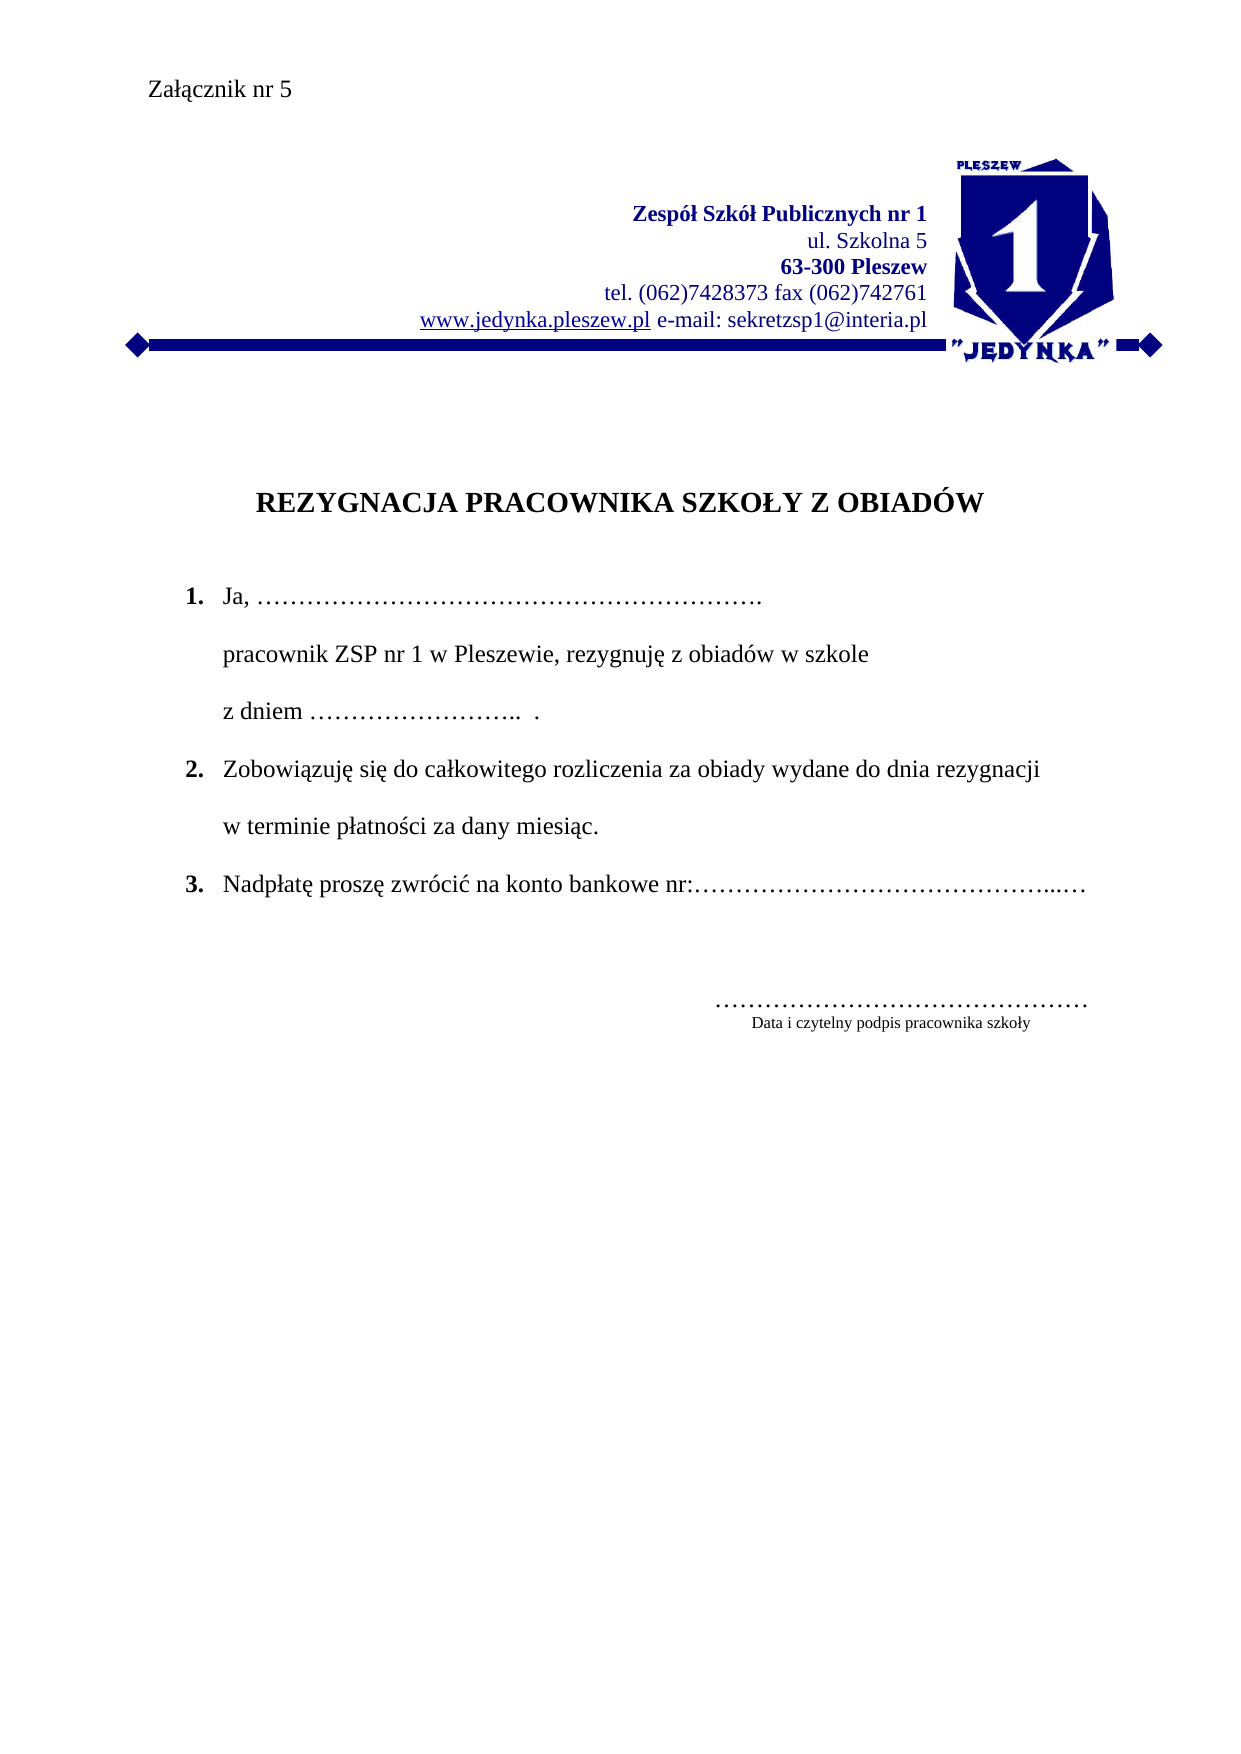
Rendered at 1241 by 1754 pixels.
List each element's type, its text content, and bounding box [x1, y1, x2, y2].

list z dniem …………………….. . [223, 696, 1093, 725]
list pracownik ZSP nr 1 w Pleszewie, rezygnuję z obiadów w szkole [223, 639, 1093, 667]
list w terminie płatności za dany miesiąc. [223, 811, 1093, 840]
text ……………………………………… [221, 984, 1093, 1012]
list Ja, ……………………………………………………. [185, 581, 1093, 610]
text tel. (062)7428373 fax (062)742761 [148, 279, 944, 306]
text 63-300 Pleszew [148, 253, 944, 279]
picture [944, 147, 1116, 370]
text ul. Szkolna 5 [148, 227, 944, 253]
list Nadpłatę proszę zwrócić na konto bankowe nr:……………………………………...… [185, 869, 1093, 897]
text Data i czytelny podpis pracownika szkoły [221, 1012, 1093, 1032]
list Zobowiązuję się do całkowitego rozliczenia za obiady wydane do dnia rezygnacji [185, 754, 1093, 782]
text www.jedynka.pleszew.pl e-mail: sekretzsp1@interia.pl [148, 306, 944, 332]
subtitle Zespół Szkół Publicznych nr 1 [148, 200, 944, 227]
text REZYGNACJA PRACOWNIKA SZKOŁY Z OBIADÓW [148, 485, 1093, 519]
